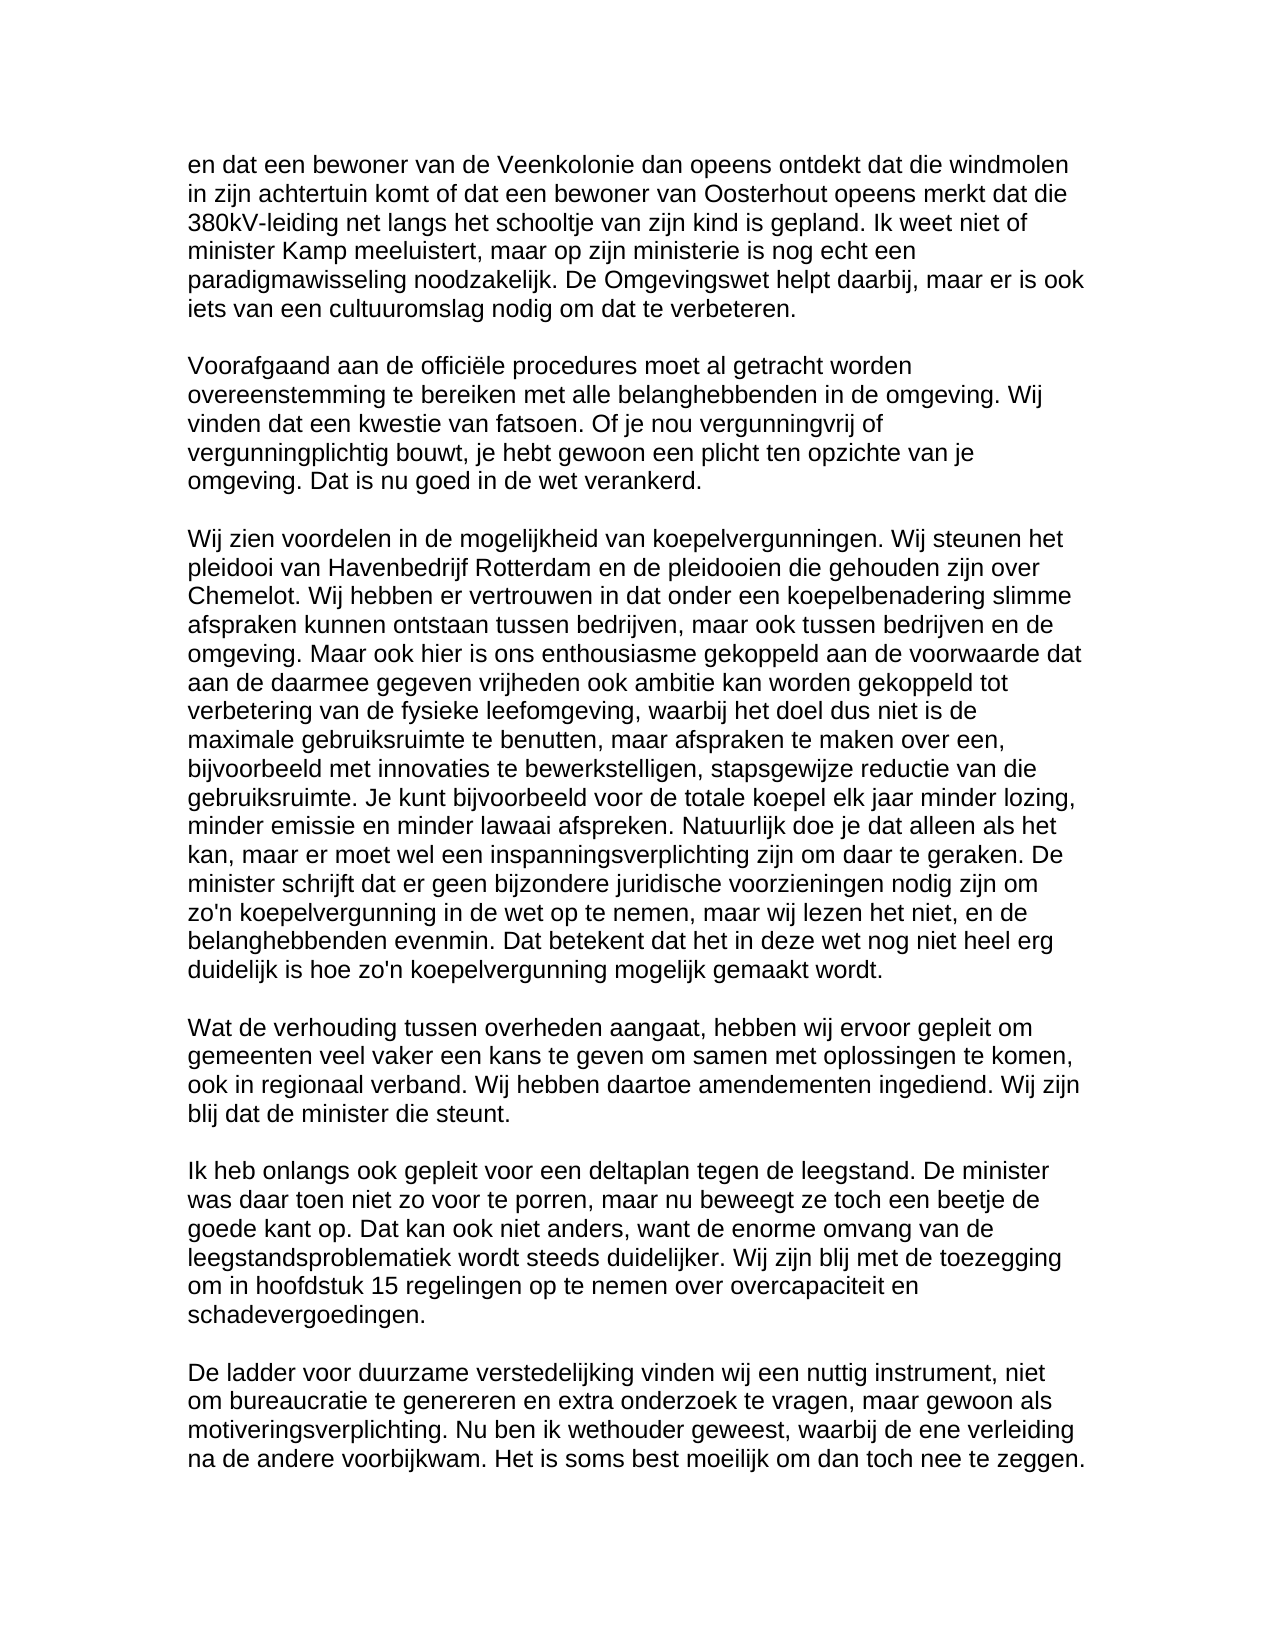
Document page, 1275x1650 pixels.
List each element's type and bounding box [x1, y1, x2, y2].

text [187, 150, 1087, 1472]
